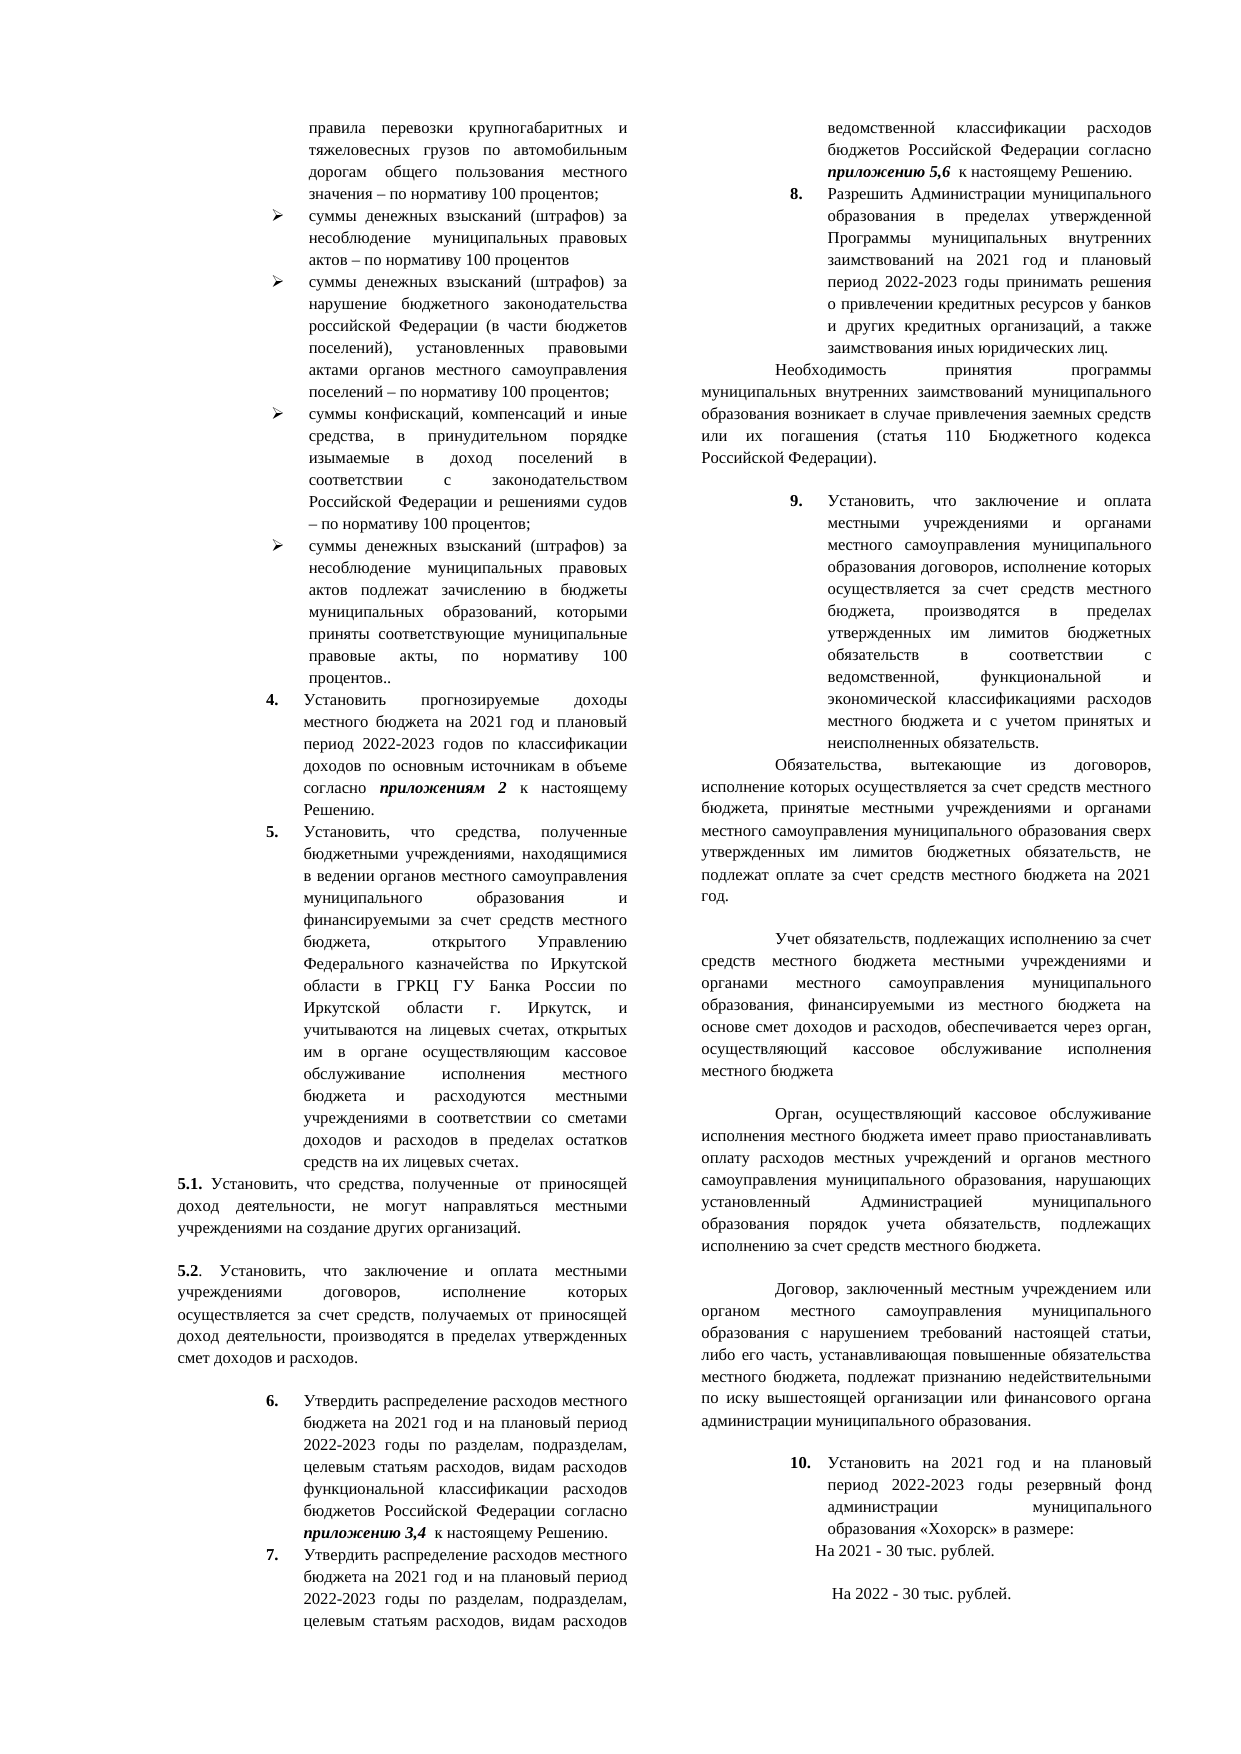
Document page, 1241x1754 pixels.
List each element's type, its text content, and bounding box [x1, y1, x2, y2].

text Обязательства, вытекающие из договоров, исполнение которых осуществляется за счет средств местного бюджета, принятые местными учреждениями и органами местного самоуправления муниципального образования сверх утвержденных им лимитов бюджетных обязательств, не подлежат оплате за счет средств местного бюджета на 2021 год. [701, 754, 1152, 905]
text Орган, осуществляющий кассовое обслуживание исполнения местного бюджета имеет право приостанавливать оплату расходов местных учреждений и органов местного самоуправления муниципального образования, нарушающих установленный Администрацией муниципального образования порядок учета обязательств, подлежащих исполнению за счет средств местного бюджета. [701, 1104, 1152, 1255]
text 5.1. Установить, что средства, полученные от приносящей доход деятельности, не могут направляться местными учреждениями на создание других организаций. [177, 1173, 627, 1237]
text Договор, заключенный местным учреждением или органом местного самоуправления муниципального образования с нарушением требований настоящей статьи, либо его часть, устанавливающая повышенные обязательства местного бюджета, подлежат признанию недействительными по иску вышестоящей организации или финансового органа администрации муниципального образования. [701, 1278, 1152, 1429]
list Установить, что заключение и оплата местными учреждениями и органами местного самоуправления муниципального образования договоров, исполнение которых осуществляется за счет средств местного бюджета, производятся в пределах утвержденных им лимитов бюджетных обязательств в соответствии с ведомственной, функциональной и экономической классификациями расходов местного бюджета и с учетом принятых и неисполненных обязательств. [790, 491, 1152, 752]
text На 2021 - 30 тыс. рублей. [790, 1541, 1152, 1560]
list Установить, что средства, полученные бюджетными учреждениями, находящимися в ведении органов местного самоуправления муниципального образования и финансируемыми за счет средств местного бюджета, открытого Управлению Федерального казначейства по Иркутской области в ГРКЦ ГУ Банка России по Иркутской области г. Иркутск, и учитываются на лицевых счетах, открытых им в органе осуществляющим кассовое обслуживание исполнения местного бюджета и расходуются местными учреждениями в соответствии со сметами доходов и расходов в пределах остатков средств на их лицевых счетах. [266, 822, 627, 1171]
list суммы денежных взысканий (штрафов) за нарушение бюджетного законодательства российской Федерации (в части бюджетов поселений), установленных правовыми актами органов местного самоуправления поселений – по нормативу 100 процентов; [271, 272, 627, 401]
list Утвердить распределение расходов местного бюджета на 2021 год и на плановый период 2022-2023 годы по разделам, подразделам, целевым статьям расходов, видам расходов ведомственной классификации расходов бюджетов Российской Федерации согласно приложению 5,6 к настоящему Решению. [790, 118, 1152, 181]
list Утвердить распределение расходов местного бюджета на 2021 год и на плановый период 2022-2023 годы по разделам, подразделам, целевым статьям расходов, видам расходов функциональной классификации расходов бюджетов Российской Федерации согласно приложению 3,4 к настоящему Решению. [266, 1391, 627, 1542]
list Разрешить Администрации муниципального образования в пределах утвержденной Программы муниципальных внутренних заимствований на 2021 год и плановый период 2022-2023 годы принимать решения о привлечении кредитных ресурсов у банков и других кредитных организаций, а также заимствования иных юридических лиц. [790, 184, 1152, 357]
text 5.2. Установить, что заключение и оплата местными учреждениями договоров, исполнение которых осуществляется за счет средств, получаемых от приносящей доход деятельности, производятся в пределах утвержденных смет доходов и расходов. [177, 1260, 627, 1367]
text На 2022 - 30 тыс. рублей. [827, 1584, 1152, 1603]
list Утвердить распределение расходов местного бюджета на 2021 год и на плановый период 2022-2023 годы по разделам, подразделам, целевым статьям расходов, видам расходов ведомственной классификации расходов бюджетов Российской Федерации согласно приложению 5,6 к настоящему Решению. [266, 1545, 627, 1630]
list Установить прогнозируемые доходы местного бюджета на 2021 год и плановый период 2022-2023 годов по классификации доходов по основным источникам в объеме согласно приложениям 2 к настоящему Решению. [266, 690, 627, 819]
text Учет обязательств, подлежащих исполнению за счет средств местного бюджета местными учреждениями и органами местного самоуправления муниципального образования, финансируемыми из местного бюджета на основе смет доходов и расходов, обеспечивается через орган, осуществляющий кассовое обслуживание исполнения местного бюджета [701, 929, 1152, 1080]
list суммы денежных взысканий (штрафов) за несоблюдение муниципальных правовых актов – по нормативу 100 процентов [271, 206, 627, 269]
text Необходимость принятия программы муниципальных внутренних заимствований муниципального образования возникает в случае привлечения заемных средств или их погашения (статья 110 Бюджетного кодекса Российской Федерации). [701, 360, 1152, 467]
list суммы денежных взысканий (штрафов) за несоблюдение муниципальных правовых актов подлежат зачислению в бюджеты муниципальных образований, которыми приняты соответствующие муниципальные правовые акты, по нормативу 100 процентов.. [271, 536, 627, 687]
list Установить на 2021 год и на плановый период 2022-2023 годы резервный фонд администрации муниципального образования «Хохорск» в размере: [790, 1453, 1152, 1538]
list суммы конфискаций, компенсаций и иные средства, в принудительном порядке изымаемые в доход поселений в соответствии с законодательством Российской Федерации и решениями судов – по нормативу 100 процентов; [271, 404, 627, 533]
